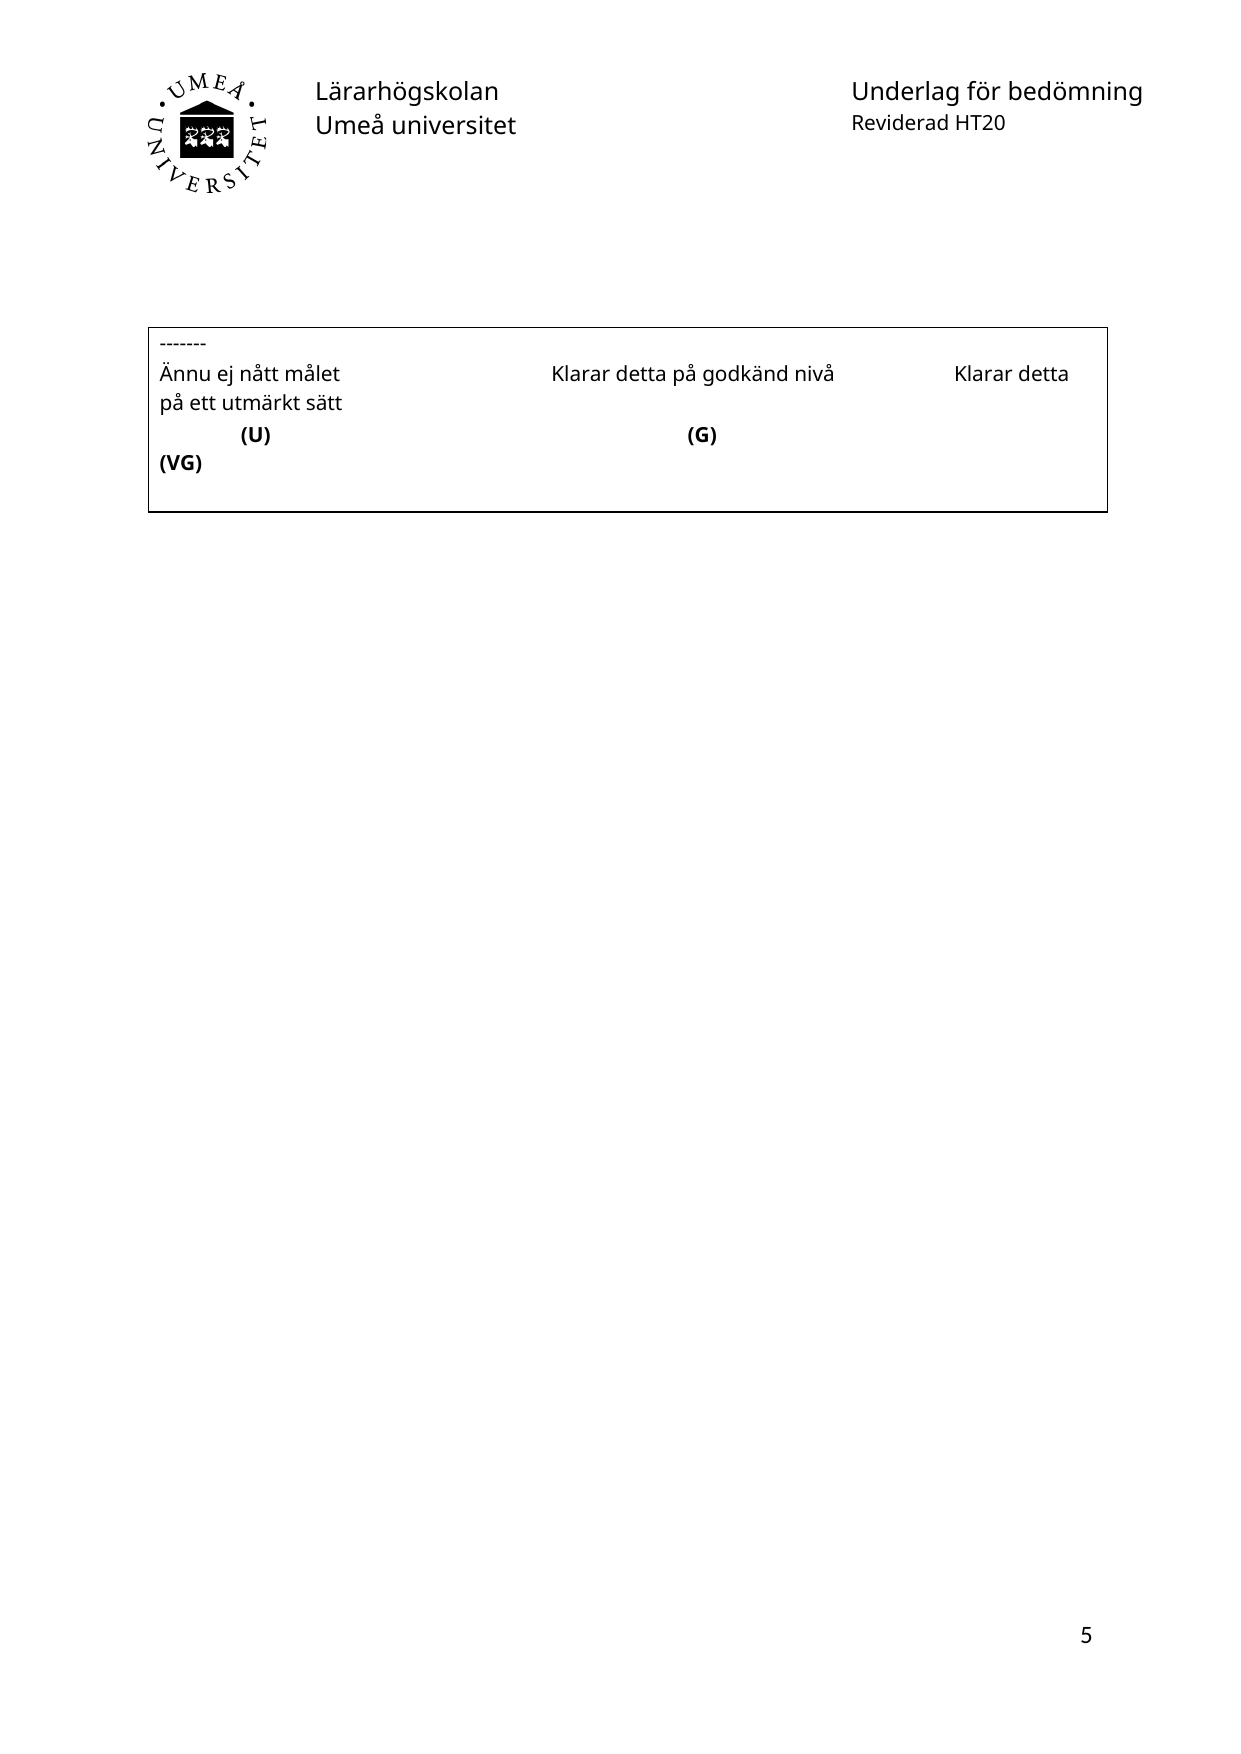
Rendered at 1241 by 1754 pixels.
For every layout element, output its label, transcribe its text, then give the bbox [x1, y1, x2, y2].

picture [147, 73, 267, 193]
